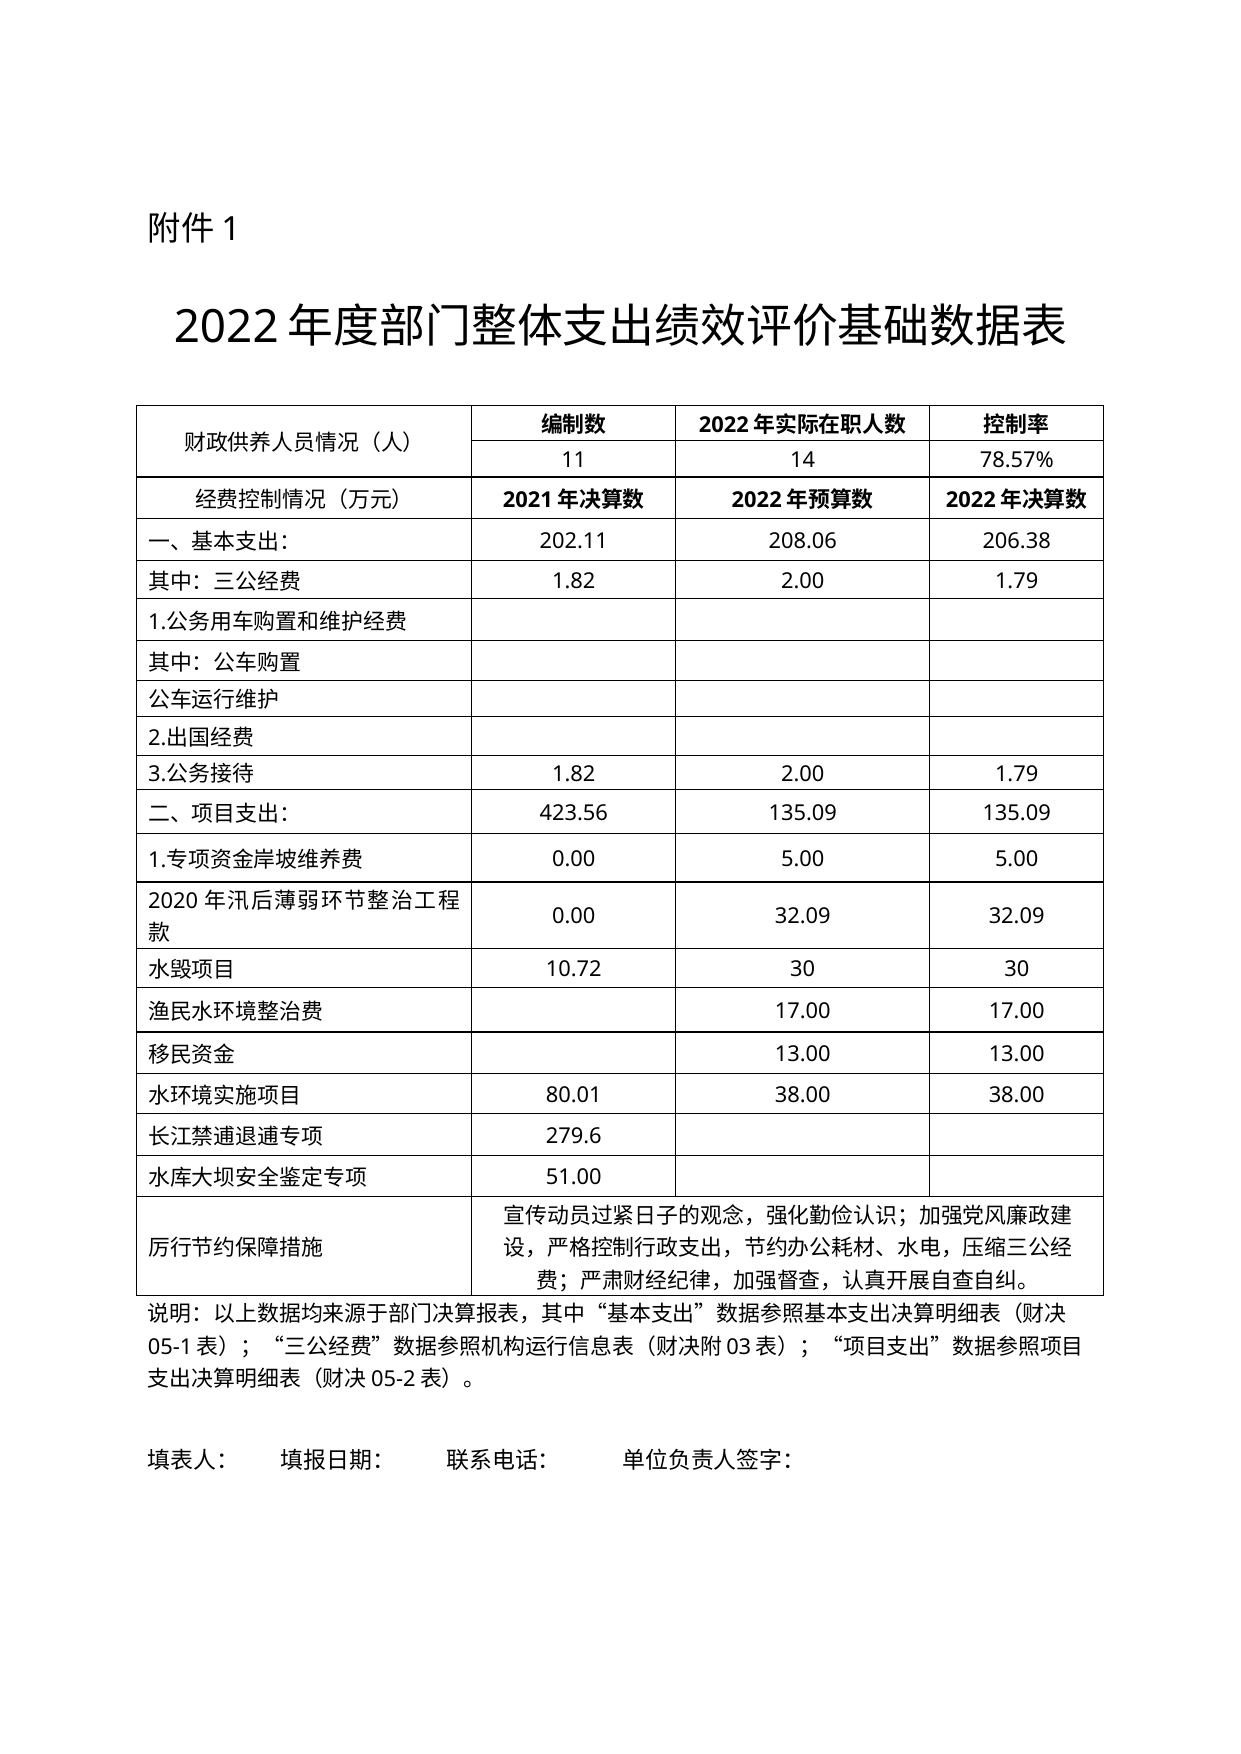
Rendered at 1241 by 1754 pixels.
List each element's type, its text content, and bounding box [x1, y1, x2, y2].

table_cell 其中：三公经费 [137, 561, 471, 598]
table_cell 32.09 [930, 883, 1103, 947]
table_cell 17.00 [930, 988, 1103, 1031]
table_cell 水库大坝安全鉴定专项 [137, 1156, 471, 1196]
table_header 编制数 [472, 406, 675, 440]
table_cell [930, 599, 1103, 640]
table_cell 1.专项资金岸坡维养费 [137, 834, 471, 881]
table_cell 一、基本支出： [137, 519, 471, 560]
table_cell 宣传动员过紧日子的观念，强化勤俭认识；加强党风廉政建设，严格控制行政支出，节约办公耗材、水电，压缩三公经费；严肃财经纪律，加强督查，认真开展自查自纠。 [472, 1197, 1103, 1295]
table_cell [676, 717, 929, 755]
table_cell [930, 717, 1103, 755]
table_cell 17.00 [676, 988, 929, 1031]
table_cell 11 [472, 441, 675, 476]
table_cell 0.00 [472, 834, 675, 881]
table_cell 13.00 [930, 1033, 1103, 1073]
table_cell [472, 641, 675, 680]
table_cell 2020年汛后薄弱环节整治工程款 [137, 883, 471, 947]
table_cell [930, 641, 1103, 680]
table_cell 80.01 [472, 1074, 675, 1113]
table_cell 208.06 [676, 519, 929, 560]
table_cell 5.00 [930, 834, 1103, 881]
table_cell [676, 599, 929, 640]
table_cell 38.00 [676, 1074, 929, 1113]
table_cell 32.09 [676, 883, 929, 947]
table_cell 经费控制情况（万元） [137, 478, 471, 518]
table_cell 2.00 [676, 756, 929, 789]
table_cell 1.79 [930, 756, 1103, 789]
table_cell 2021年决算数 [472, 478, 675, 518]
table_cell [676, 681, 929, 716]
table_cell 10.72 [472, 949, 675, 987]
table_cell 移民资金 [137, 1033, 471, 1073]
text 2022年度部门整体支出绩效评价基础数据表 [148, 274, 1093, 372]
table_cell 二、项目支出： [137, 790, 471, 833]
text 附件1 [148, 193, 1093, 258]
table_cell [676, 1156, 929, 1196]
table_cell 202.11 [472, 519, 675, 560]
table_header 2022年实际在职人数 [676, 406, 929, 440]
table_cell 公车运行维护 [137, 681, 471, 716]
table_cell 1.82 [472, 561, 675, 598]
table_cell 13.00 [676, 1033, 929, 1073]
table_cell 水毁项目 [137, 949, 471, 987]
table_cell 厉行节约保障措施 [137, 1197, 471, 1295]
table_cell [472, 599, 675, 640]
table_cell 30 [676, 949, 929, 987]
table_cell 长江禁逋退逋专项 [137, 1114, 471, 1155]
table_cell 2022年决算数 [930, 478, 1103, 518]
table_cell 78.57% [930, 441, 1103, 476]
table_cell 1.82 [472, 756, 675, 789]
table_cell [472, 1033, 675, 1073]
table_cell 135.09 [930, 790, 1103, 833]
table_cell 渔民水环境整治费 [137, 988, 471, 1031]
table_cell 1.公务用车购置和维护经费 [137, 599, 471, 640]
table_cell 51.00 [472, 1156, 675, 1196]
table_cell [472, 681, 675, 716]
table_header 控制率 [930, 406, 1103, 440]
table_cell 279.6 [472, 1114, 675, 1155]
table_cell [930, 1114, 1103, 1155]
table_cell 水环境实施项目 [137, 1074, 471, 1113]
table_cell 2.出国经费 [137, 717, 471, 755]
table_cell 135.09 [676, 790, 929, 833]
table_cell 0.00 [472, 883, 675, 947]
table_cell 2022年预算数 [676, 478, 929, 518]
table_cell 423.56 [472, 790, 675, 833]
table_header 财政供养人员情况（人） [137, 406, 471, 476]
table_cell 1.79 [930, 561, 1103, 598]
table_cell [676, 1114, 929, 1155]
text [148, 1426, 1093, 1491]
table_cell [930, 681, 1103, 716]
table_cell [472, 717, 675, 755]
table_cell [676, 641, 929, 680]
table_cell 其中：公车购置 [137, 641, 471, 680]
table_cell [930, 1156, 1103, 1196]
table_cell 2.00 [676, 561, 929, 598]
table_cell 206.38 [930, 519, 1103, 560]
table_cell [472, 988, 675, 1031]
table_cell 38.00 [930, 1074, 1103, 1113]
table_cell 30 [930, 949, 1103, 987]
table_cell 3.公务接待 [137, 756, 471, 789]
text 说明：以上数据均来源于部门决算报表，其中“基本支出”数据参照基本支出决算明细表（财决05-1表）；“三公经费”数据参照机构运行信息表（财决附03表）；“项目支出”数据参照项目支出决算明细表（财决05-2表）。 [148, 1296, 1093, 1393]
table_cell 14 [676, 441, 929, 476]
table_cell 5.00 [676, 834, 929, 881]
